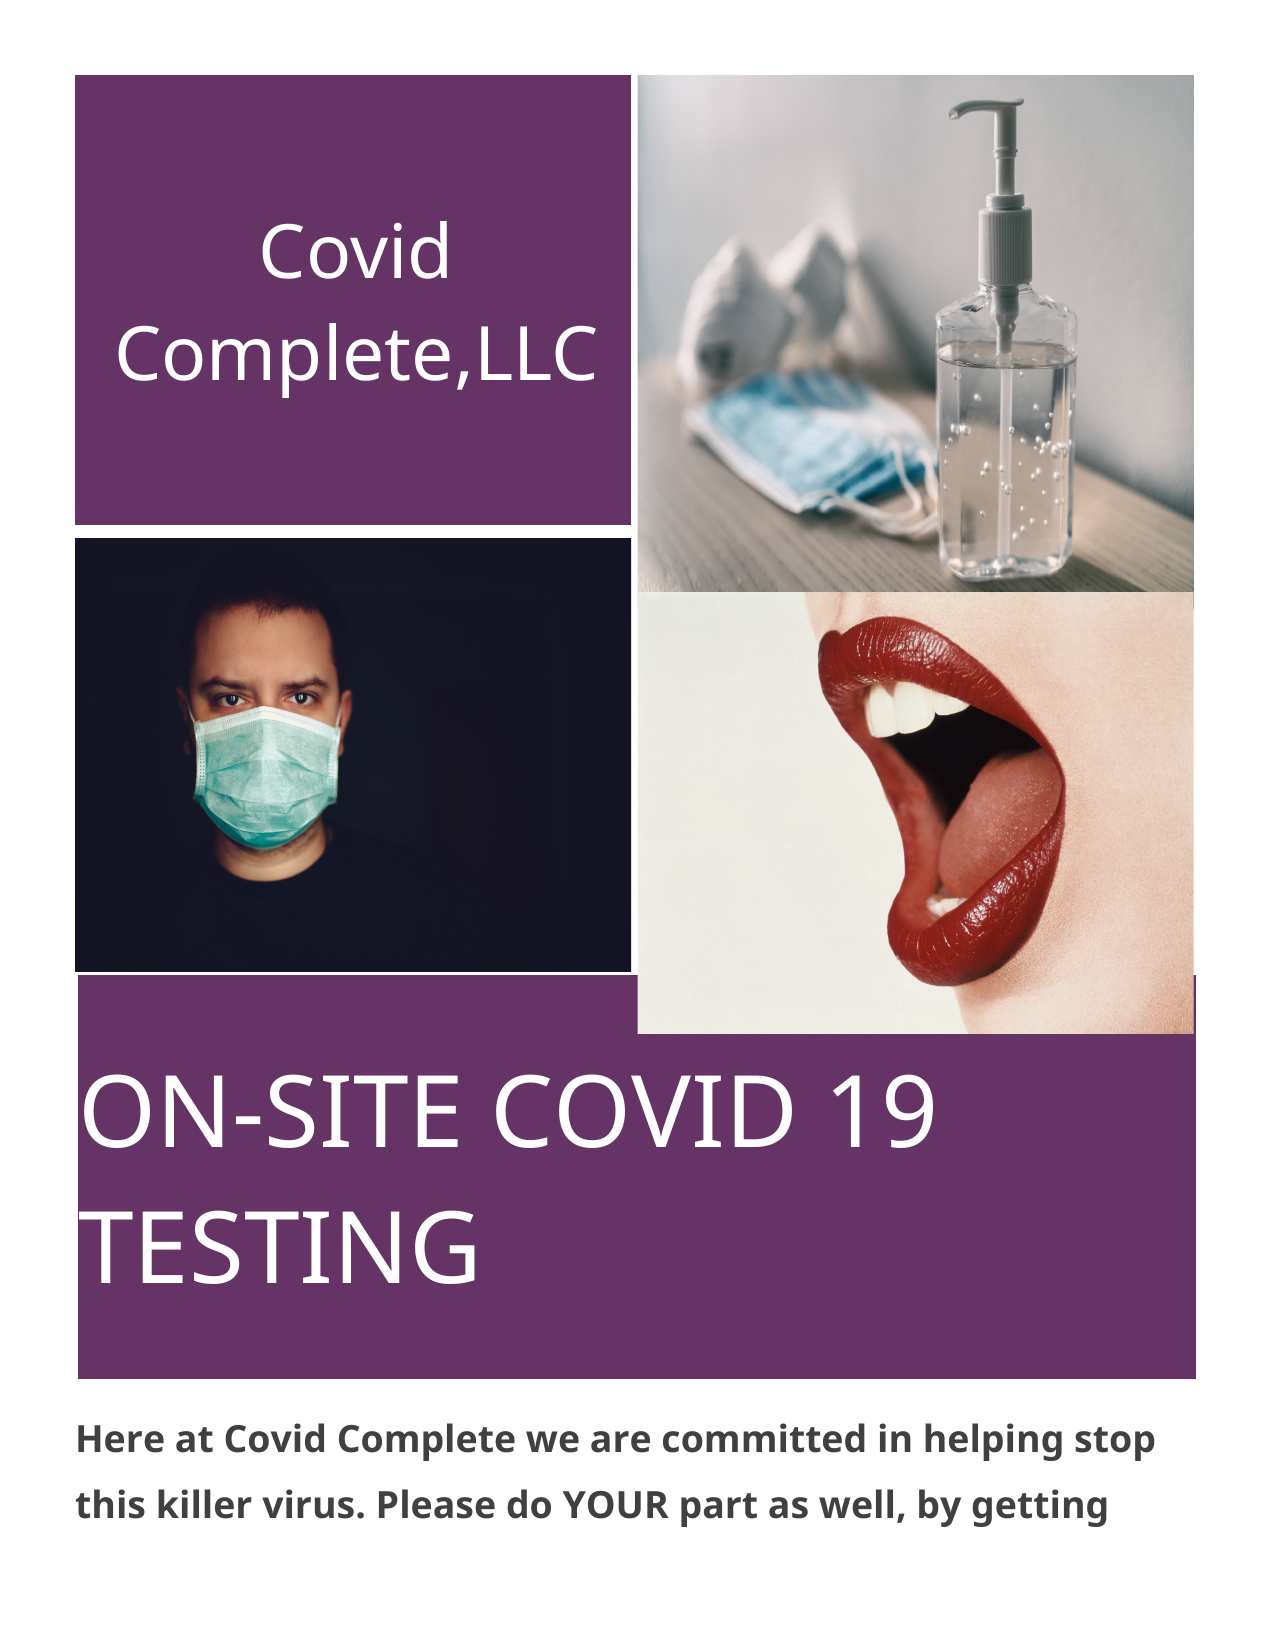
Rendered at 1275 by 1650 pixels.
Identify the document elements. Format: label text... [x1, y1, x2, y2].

picture [637, 75, 1194, 1034]
table_header [1194, 75, 1200, 525]
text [75, 1412, 1200, 1529]
table_header Covid Complete,LLC [75, 75, 631, 525]
picture [75, 538, 632, 972]
subtitle ON-SITE COVID 19 TESTING [78, 976, 1196, 1378]
